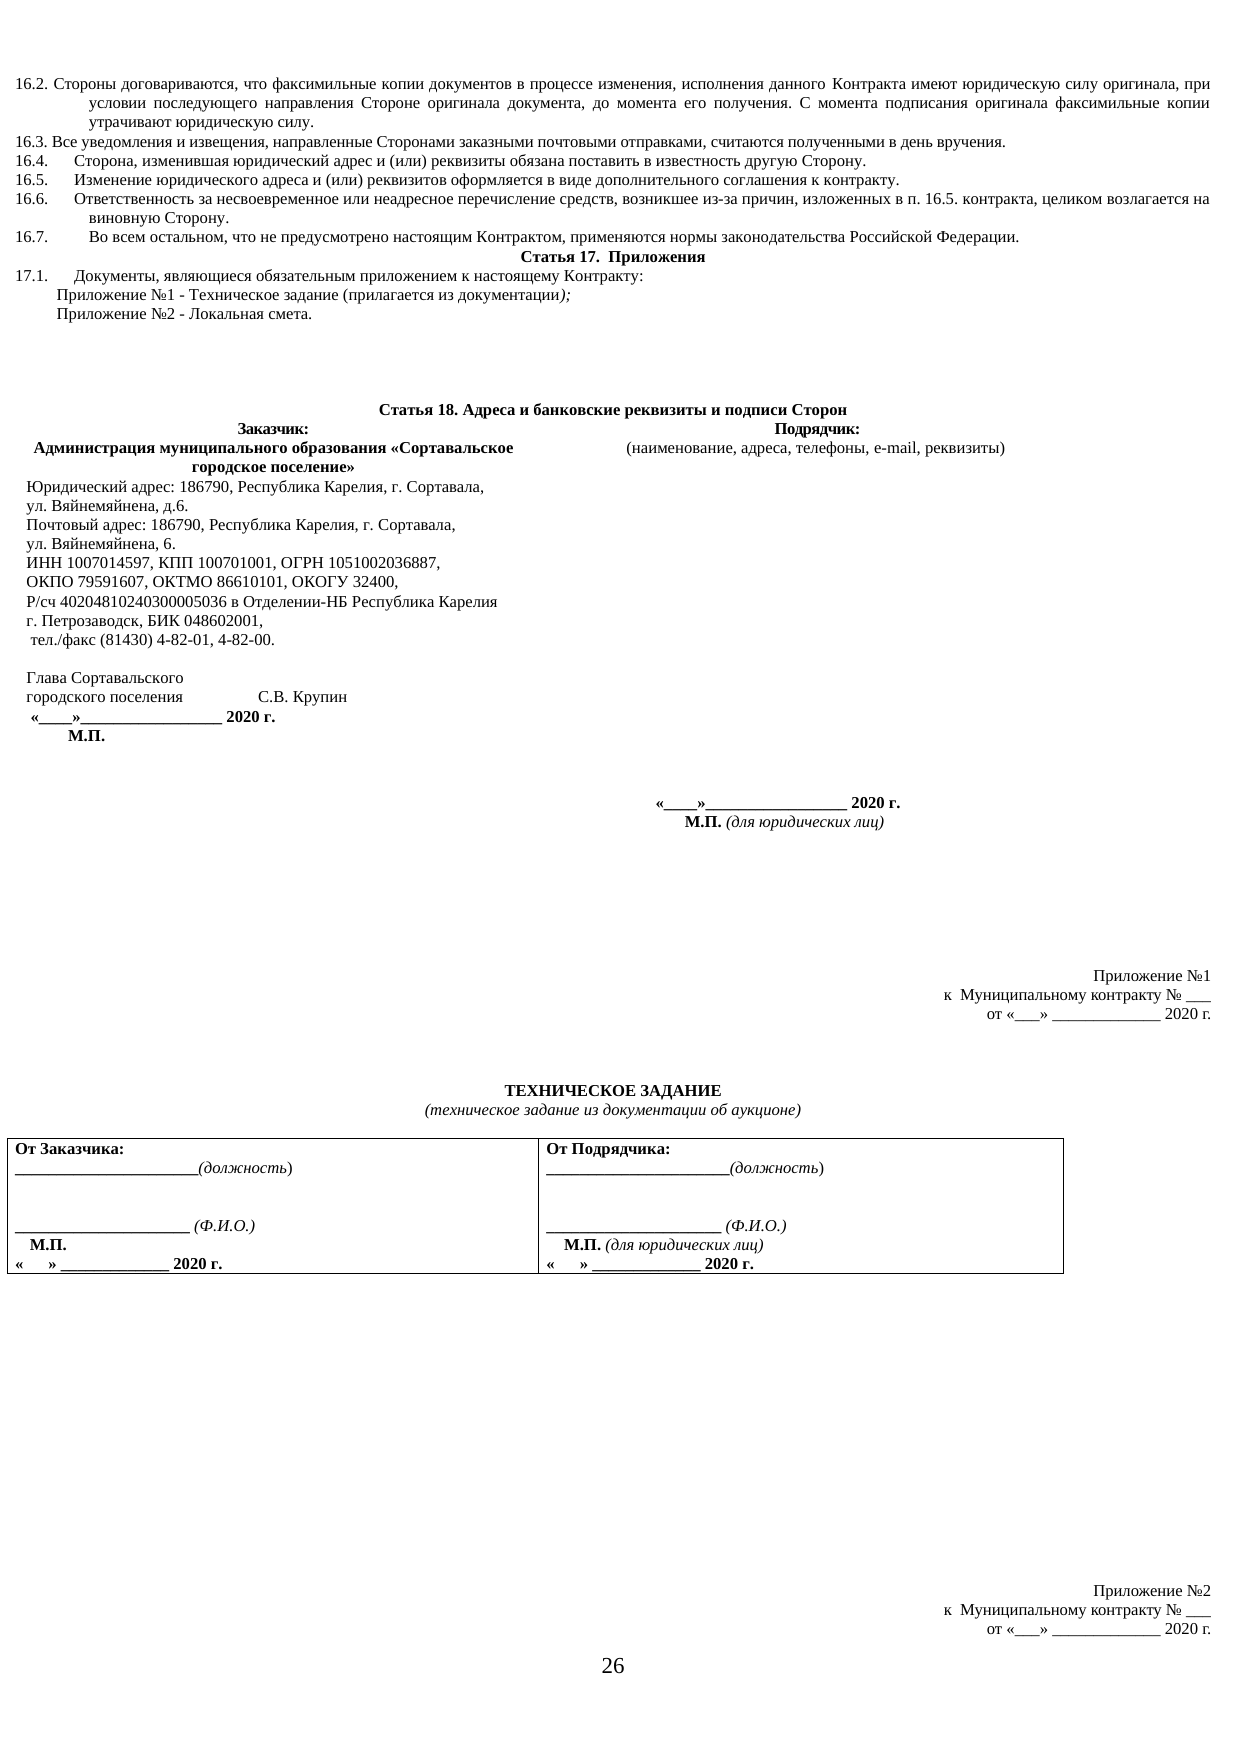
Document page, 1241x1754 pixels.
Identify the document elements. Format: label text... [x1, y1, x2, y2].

text 16.3. Все уведомления и извещения, направленные Сторонами заказными почтовыми отправками, считаются полученными в день вручения. [15, 131, 1211, 151]
text 16.4. Сторона, изменившая юридический адрес и (или) реквизиты обязана поставить в известность другую Сторону. [15, 151, 1211, 170]
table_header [8, 1139, 538, 1273]
text 17.1. Документы, являющиеся обязательным приложением к настоящему Контракту: [15, 266, 1211, 285]
text Приложение №2 - Локальная смета. [15, 304, 1211, 323]
text 16.2. Стороны договариваются, что факсимильные копии документов в процессе изменения, исполнения данного Контракта имеют юридическую силу оригинала, при условии последующего направления Стороне оригинала документа, до момента его получения. С момента подписания оригинала факсимильные копии утрачивают юридическую силу. [15, 74, 1211, 131]
text от «___» _____________ 2020 г. [15, 1619, 1211, 1638]
text к Муниципальному контракту № ___ [15, 1600, 1211, 1619]
text Статья 17. Приложения [15, 246, 1211, 266]
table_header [539, 1139, 1063, 1273]
text от «___» _____________ 2020 г. [15, 1004, 1211, 1023]
text 16.5. Изменение юридического адреса и (или) реквизитов оформляется в виде дополнительного соглашения к контракту. [15, 170, 1211, 189]
table_header Заказчик: Администрация муниципального образования «Сортавальское городское поселение» Юридический адрес: 186790, Республика Карелия, г. Сортавала, ул. Вяйнемяйнена, д.6. Почтовый адрес: 186790, Республика Карелия, г. Сортавала, ул. Вяйнемяйнена, 6. ИНН 1007014597, КПП 100701001, ОГРН 1051002036887, ОКПО 79591607, ОКТМО 86610101, ОКОГУ 32400, Р/сч 40204810240300005036 в Отделении-НБ Республика Карелия г. Петрозаводск, БИК 048602001, тел./факс (81430) 4-82-01, 4-82-00. Глава Сортавальского городского поселения С.В. Крупин «____»_________________ 2020 г. М.П. [15, 419, 532, 908]
text ТЕХНИЧЕСКОЕ ЗАДАНИЕ [15, 1080, 1211, 1099]
text к Муниципальному контракту № ___ [15, 984, 1211, 1004]
text 16.7. Во всем остальном, что не предусмотрено настоящим Контрактом, применяются нормы законодательства Российской Федерации. [15, 227, 1211, 246]
table_header Подрядчик: (наименование, адреса, телефоны, e-mail, реквизиты) «____»_________________ 2020 г. М.П. (для юридических лиц) [532, 419, 1103, 908]
text (техническое задание из документации об аукционе) [15, 1099, 1211, 1119]
text Приложение №1 [15, 965, 1211, 984]
text Статья 18. Адреса и банковские реквизиты и подписи Сторон [15, 400, 1211, 419]
text 16.6. Ответственность за несвоевременное или неадресное перечисление средств, возникшее из-за причин, изложенных в п. 16.5. контракта, целиком возлагается на виновную Сторону. [15, 189, 1211, 227]
text Приложение №1 - Техническое задание (прилагается из документации); [15, 285, 1211, 304]
text Приложение №2 [15, 1581, 1211, 1600]
